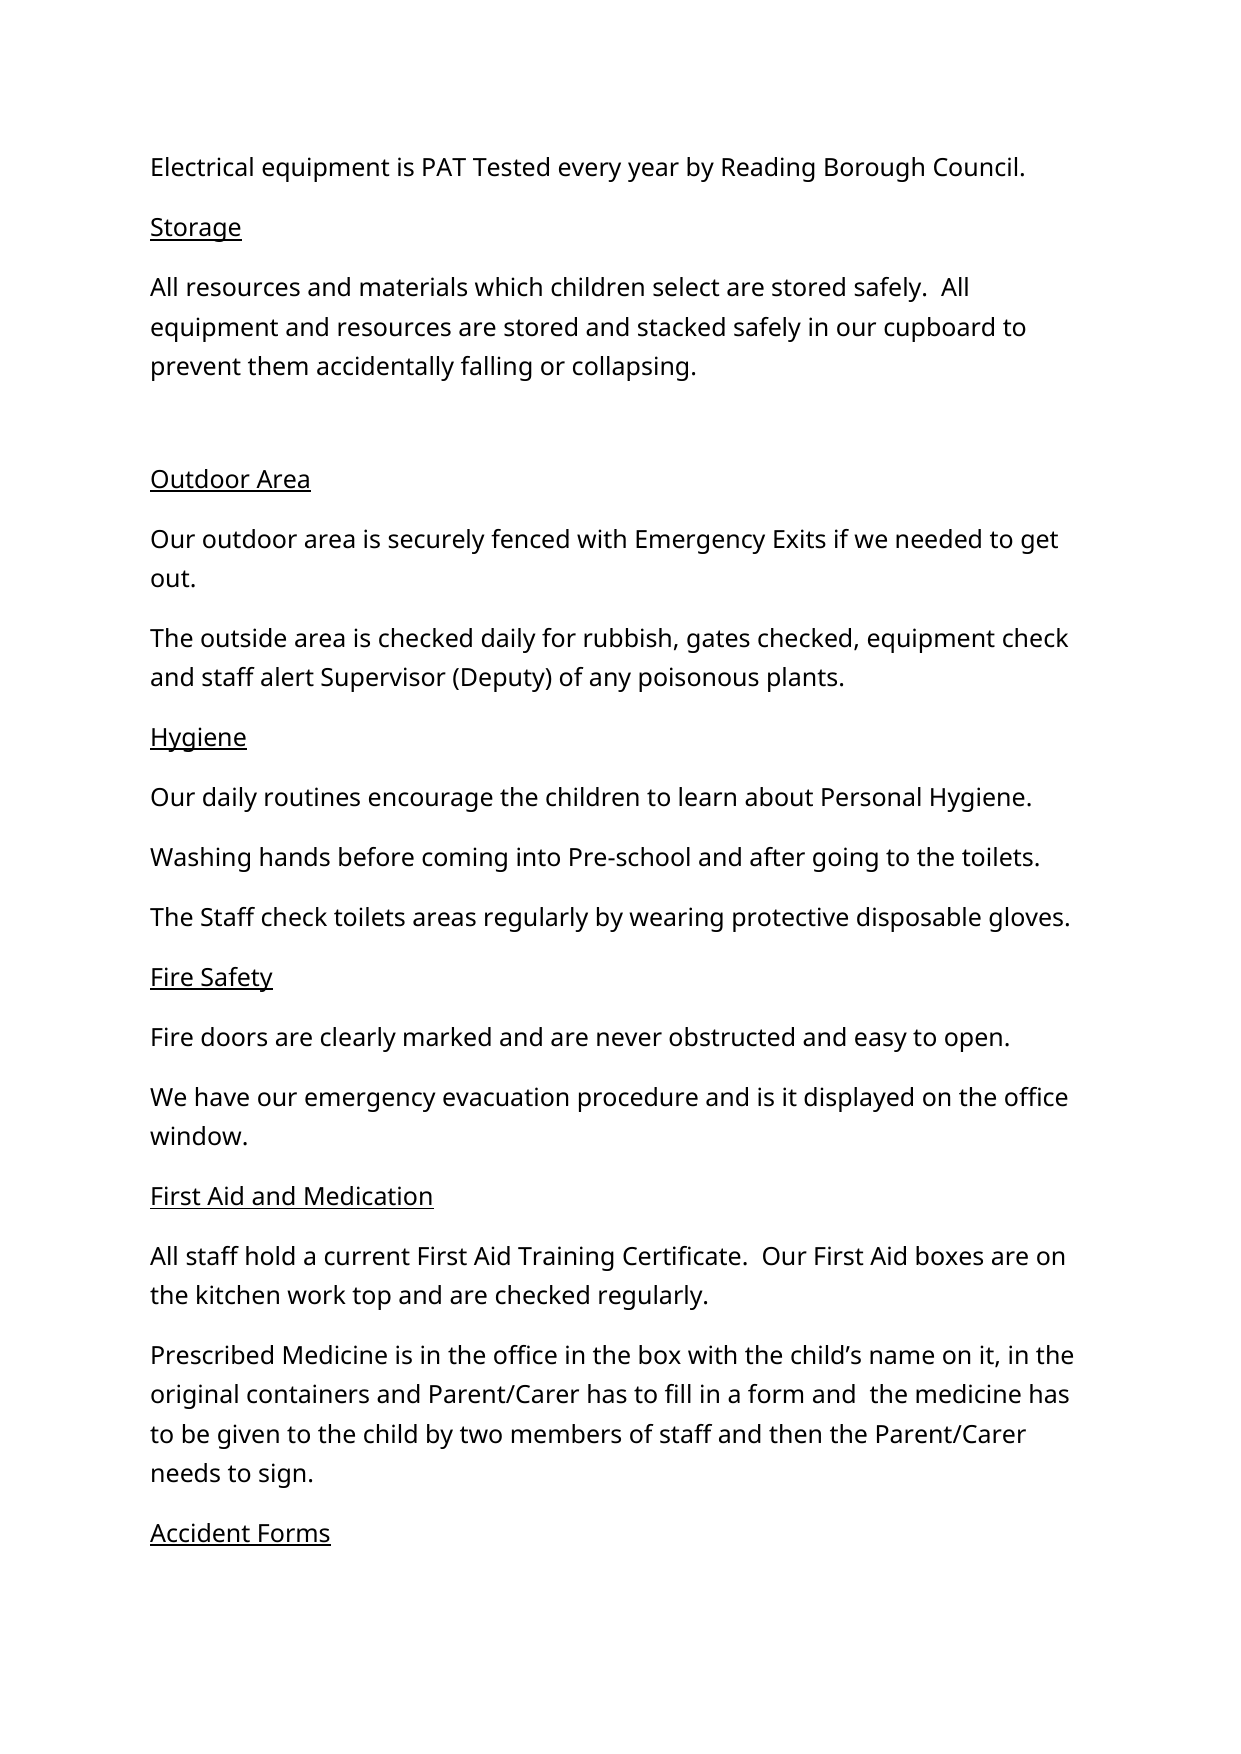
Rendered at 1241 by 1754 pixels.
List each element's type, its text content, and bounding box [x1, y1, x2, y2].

text First Aid and Medication [150, 1179, 1090, 1213]
text The Staff check toilets areas regularly by wearing protective disposable gloves. [150, 900, 1090, 934]
text Hygiene [150, 720, 1090, 754]
text Fire doors are clearly marked and are never obstructed and easy to open. [150, 1020, 1090, 1054]
text Washing hands before coming into Pre-school and after going to the toilets. [150, 840, 1090, 874]
text Our daily routines encourage the children to learn about Personal Hygiene. [150, 780, 1090, 814]
text Fire Safety [150, 960, 1090, 994]
text Our outdoor area is securely fenced with Emergency Exits if we needed to get out. [150, 521, 1090, 594]
text All staff hold a current First Aid Training Certificate. Our First Aid boxes are on the kitchen work top and are checked regularly. [150, 1239, 1090, 1312]
text Storage [150, 210, 1090, 244]
text Accident Forms [150, 1516, 1090, 1549]
text We have our emergency evacuation procedure and is it displayed on the office window. [150, 1080, 1090, 1153]
text Prescribed Medicine is in the office in the box with the child’s name on it, in the original containers and Parent/Carer has to fill in a form and the medicine has to be given to the child by two members of staff and then the Parent/Carer needs to sign. [150, 1338, 1090, 1489]
text Outdoor Area [150, 461, 1090, 495]
text Electrical equipment is PAT Tested every year by Reading Borough Council. [150, 150, 1090, 184]
text The outside area is checked daily for rubbish, gates checked, equipment check and staff alert Supervisor (Deputy) of any poisonous plants. [150, 621, 1090, 694]
text All resources and materials which children select are stored safely. All equipment and resources are stored and stacked safely in our cupboard to prevent them accidentally falling or collapsing. [150, 270, 1090, 382]
